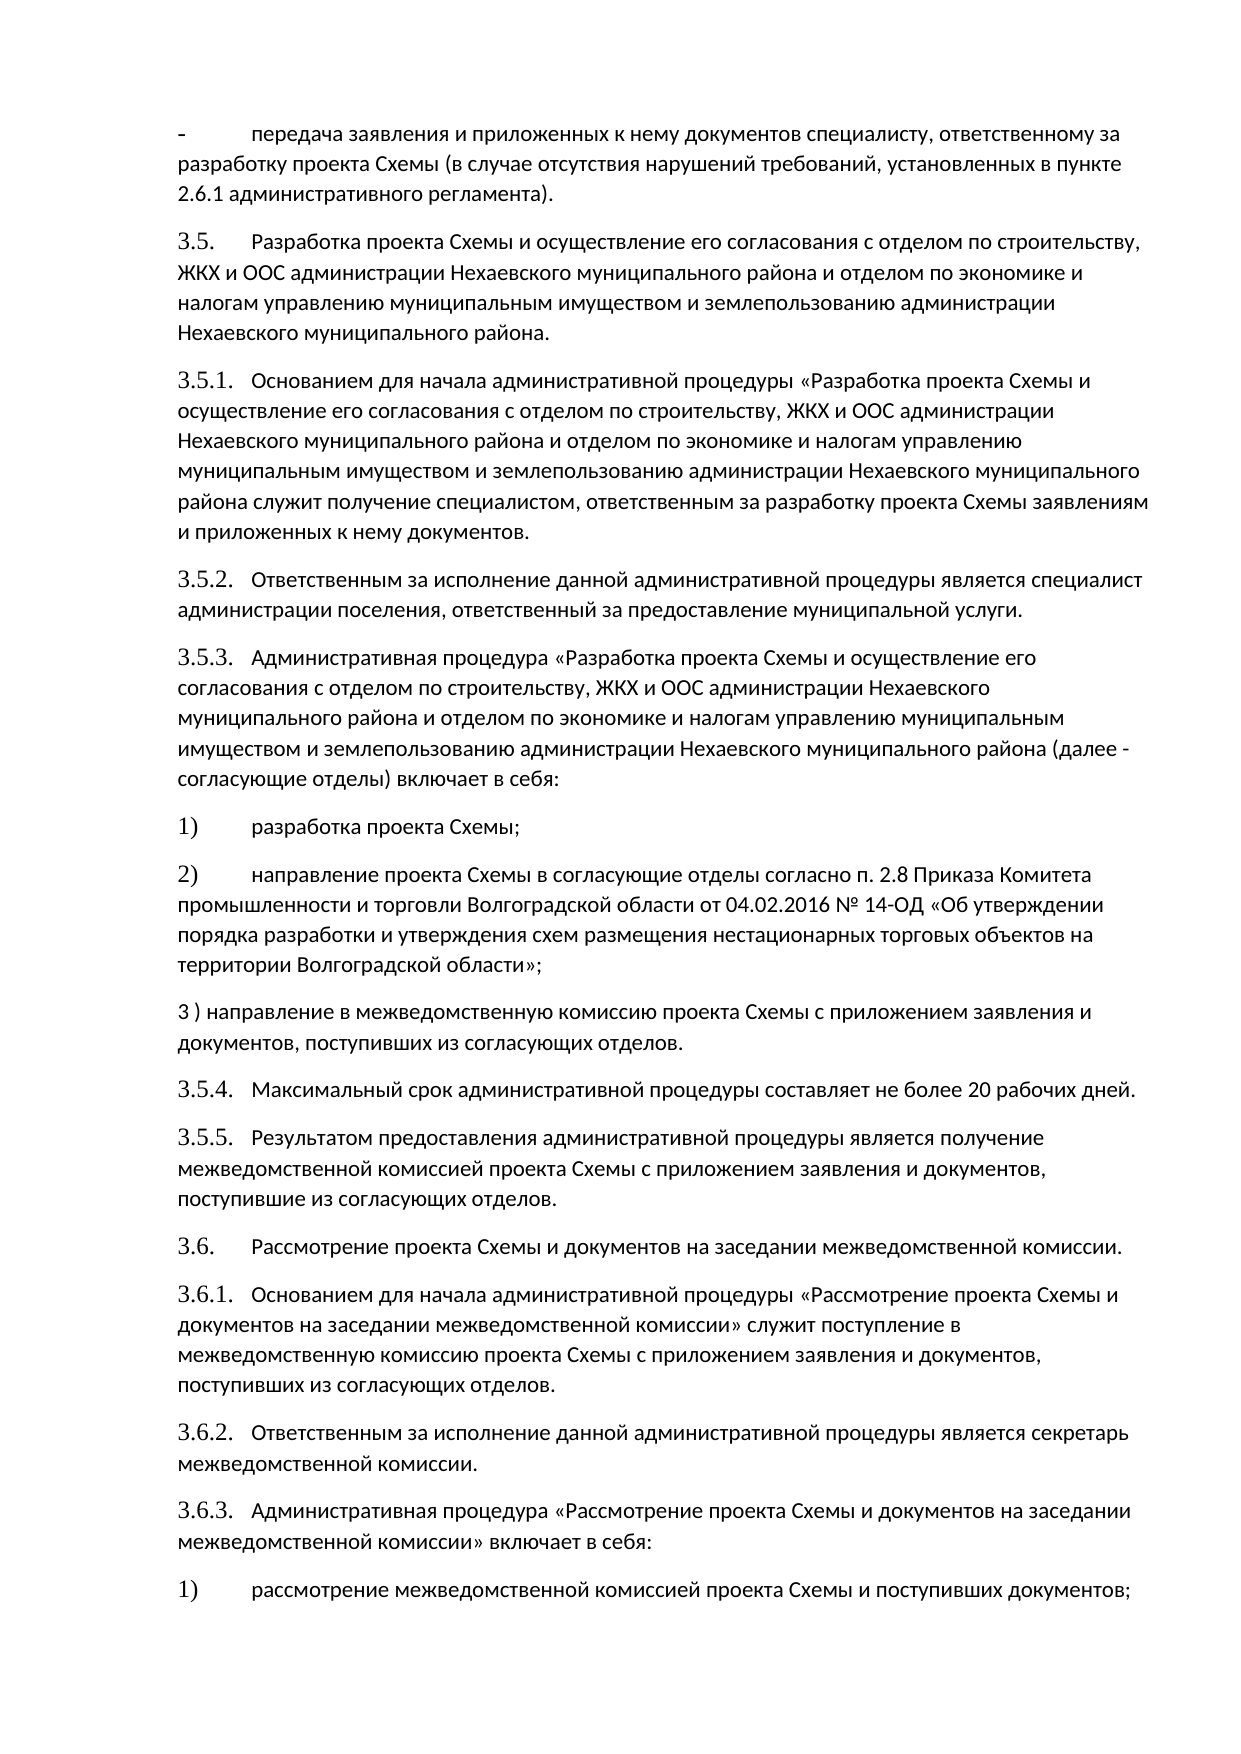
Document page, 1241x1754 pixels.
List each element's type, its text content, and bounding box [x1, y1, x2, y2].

list Административная процедура «Рассмотрение проекта Схемы и документов на заседании межведомственной комиссии» включает в себя: [177, 1496, 1152, 1555]
list Максимальный срок административной процедуры составляет не более 20 рабочих дней. [177, 1074, 1152, 1103]
list Ответственным за исполнение данной административной процедуры является секретарь межведомственной комиссии. [177, 1417, 1152, 1477]
list Рассмотрение проекта Схемы и документов на заседании межведомственной комиссии. [177, 1231, 1152, 1260]
list Административная процедура «Разработка проекта Схемы и осуществление его согласования с отделом по строительству, ЖКХ и ООС администрации Нехаевского муниципального района и отделом по экономике и налогам управлению муниципальным имуществом и землепользованию администрации Нехаевского муниципального района (далее - согласующие отделы) включает в себя: [177, 642, 1152, 792]
list Основанием для начала административной процедуры «Разработка проекта Схемы и осуществление его согласования с отделом по строительству, ЖКХ и ООС администрации Нехаевского муниципального района и отделом по экономике и налогам управлению муниципальным имуществом и землепользованию администрации Нехаевского муниципального района служит получение специалистом, ответственным за разработку проекта Схемы заявлениям и приложенных к нему документов. [177, 365, 1152, 545]
list Основанием для начала административной процедуры «Рассмотрение проекта Схемы и документов на заседании межведомственной комиссии» служит поступление в межведомственную комиссию проекта Схемы с приложением заявления и документов, поступивших из согласующих отделов. [177, 1279, 1152, 1398]
list разработка проекта Схемы; [177, 811, 1152, 840]
list направление проекта Схемы в согласующие отделы согласно п. 2.8 Приказа Комитета промышленности и торговли Волгоградской области от 04.02.2016 № 14-ОД «Об утверждении порядка разработки и утверждения схем размещения нестационарных торговых объектов на территории Волгоградской области»; [177, 859, 1152, 978]
list передача заявления и приложенных к нему документов специалисту, ответственному за разработку проекта Схемы (в случае отсутствия нарушений требований, установленных в пункте 2.6.1 административного регламента). [177, 118, 1152, 208]
list Ответственным за исполнение данной административной процедуры является специалист администрации поселения, ответственный за предоставление муниципальной услуги. [177, 564, 1152, 623]
list Разработка проекта Схемы и осуществление его согласования с отделом по строительству, ЖКХ и ООС администрации Нехаевского муниципального района и отделом по экономике и налогам управлению муниципальным имуществом и землепользованию администрации Нехаевского муниципального района. [177, 226, 1152, 346]
list рассмотрение межведомственной комиссией проекта Схемы и поступивших документов; [177, 1574, 1152, 1603]
text 3 ) направление в межведомственную комиссию проекта Схемы с приложением заявления и документов, поступивших из согласующих отделов. [177, 997, 1152, 1056]
list Результатом предоставления административной процедуры является получение межведомственной комиссией проекта Схемы с приложением заявления и документов, поступившие из согласующих отделов. [177, 1122, 1152, 1212]
